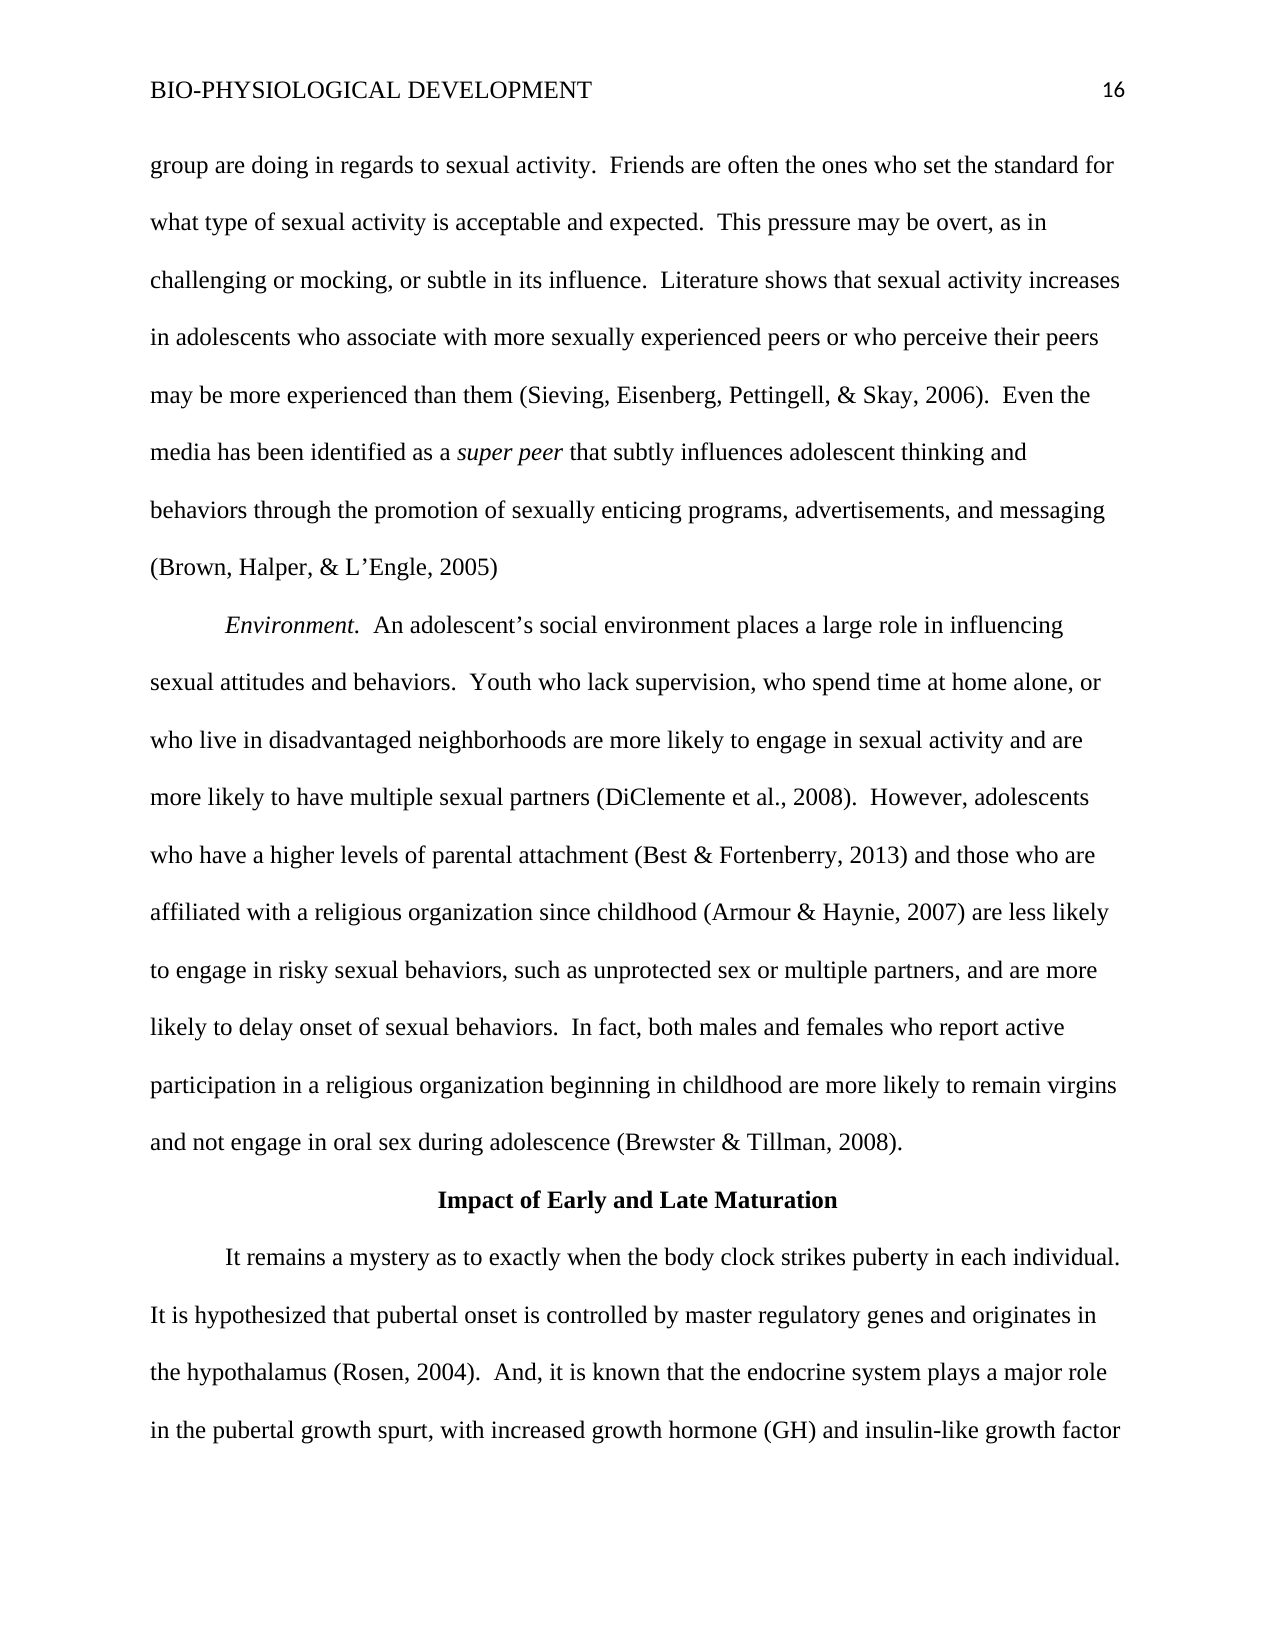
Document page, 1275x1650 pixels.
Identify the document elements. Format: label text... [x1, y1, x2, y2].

text Impact of Early and Late Maturation [150, 1185, 1125, 1214]
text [150, 150, 1125, 581]
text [150, 1242, 1125, 1444]
text Environment. An adolescent’s social environment places a large role in influencing sexual attitudes and behaviors. Youth who lack supervision, who spend time at home alone, or who live in disadvantaged neighborhoods are more likely to engage in sexual activity and are more likely to have multiple sexual partners (DiClemente et al., 2008). However, adolescents who have a higher levels of parental attachment (Best & Fortenberry, 2013) and those who are affiliated with a religious organization since childhood (Armour & Haynie, 2007) are less likely to engage in risky sexual behaviors, such as unprotected sex or multiple partners, and are more likely to delay onset of sexual behaviors. In fact, both males and females who report active participation in a religious organization beginning in childhood are more likely to remain virgins and not engage in oral sex during adolescence (Brewster & Tillman, 2008). [150, 610, 1125, 1156]
